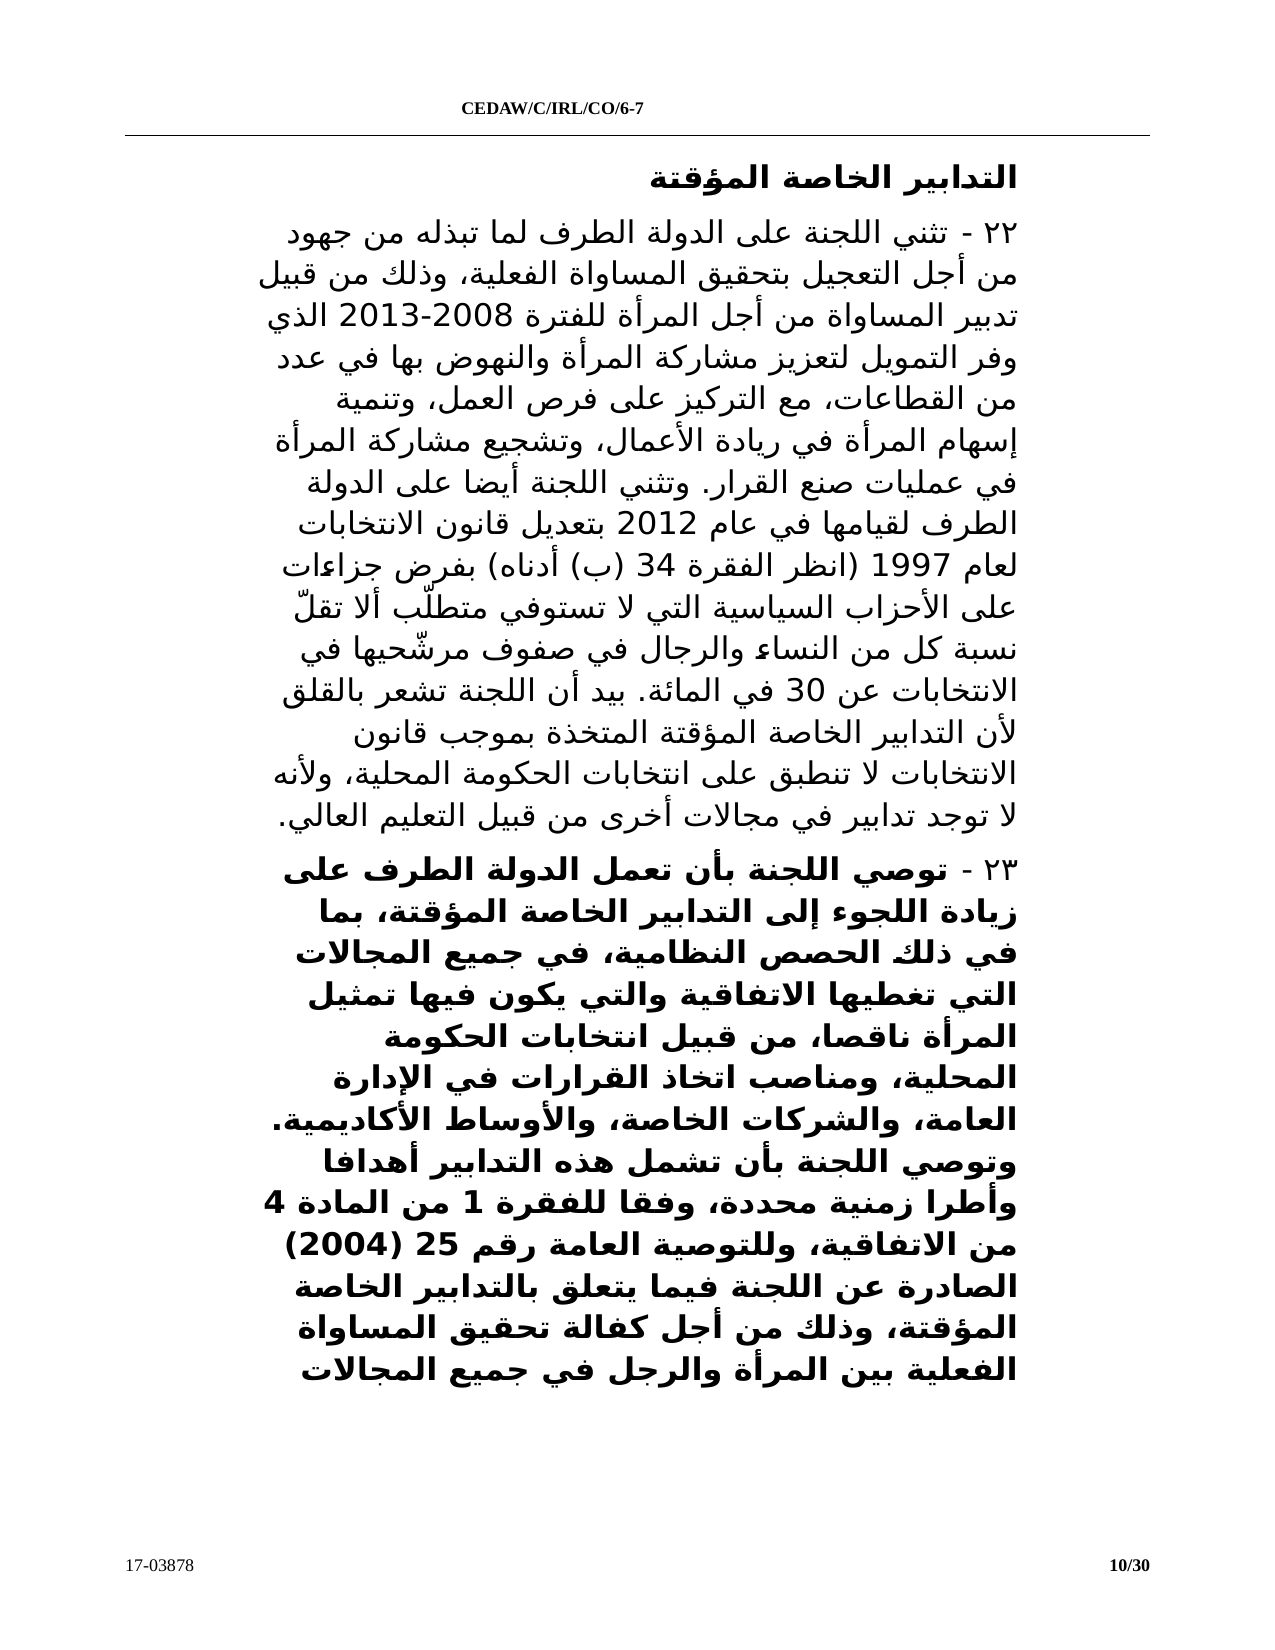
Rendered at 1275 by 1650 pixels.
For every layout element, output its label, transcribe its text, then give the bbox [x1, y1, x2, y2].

text ٢٢ - تثني اللجنة على الدولة الطرف لما تبذله من جهود من أجل التعجيل بتحقيق المساواة الفعلية، وذلك من قبيل تدبير المساواة من أجل المرأة للفترة 2008-2013 الذي وفر التمويل لتعزيز مشاركة المرأة والنهوض بها في عدد من القطاعات، مع التركيز على فرص العمل، وتنمية إسهام المرأة في ريادة الأعمال، وتشجيع مشاركة المرأة في عمليات صنع القرار. وتثني اللجنة أيضا على الدولة الطرف لقيامها في عام 2012 بتعديل قانون الانتخابات لعام 1997 (انظر الفقرة 34 (ب) أدناه) بفرض جزاءات على الأحزاب السياسية التي لا تستوفي متطلّب ألا تقلّ نسبة كل من النساء والرجال في صفوف مرشّحيها في الانتخابات عن 30 في المائة. بيد أن اللجنة تشعر بالقلق لأن التدابير الخاصة المؤقتة المتخذة بموجب قانون الانتخابات لا تنطبق على انتخابات الحكومة المحلية، ولأنه لا توجد تدابير في مجالات أخرى من قبيل التعليم العالي. [257, 210, 1018, 835]
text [257, 847, 1018, 1389]
text التدابير الخاصة المؤقتة [257, 156, 1150, 197]
